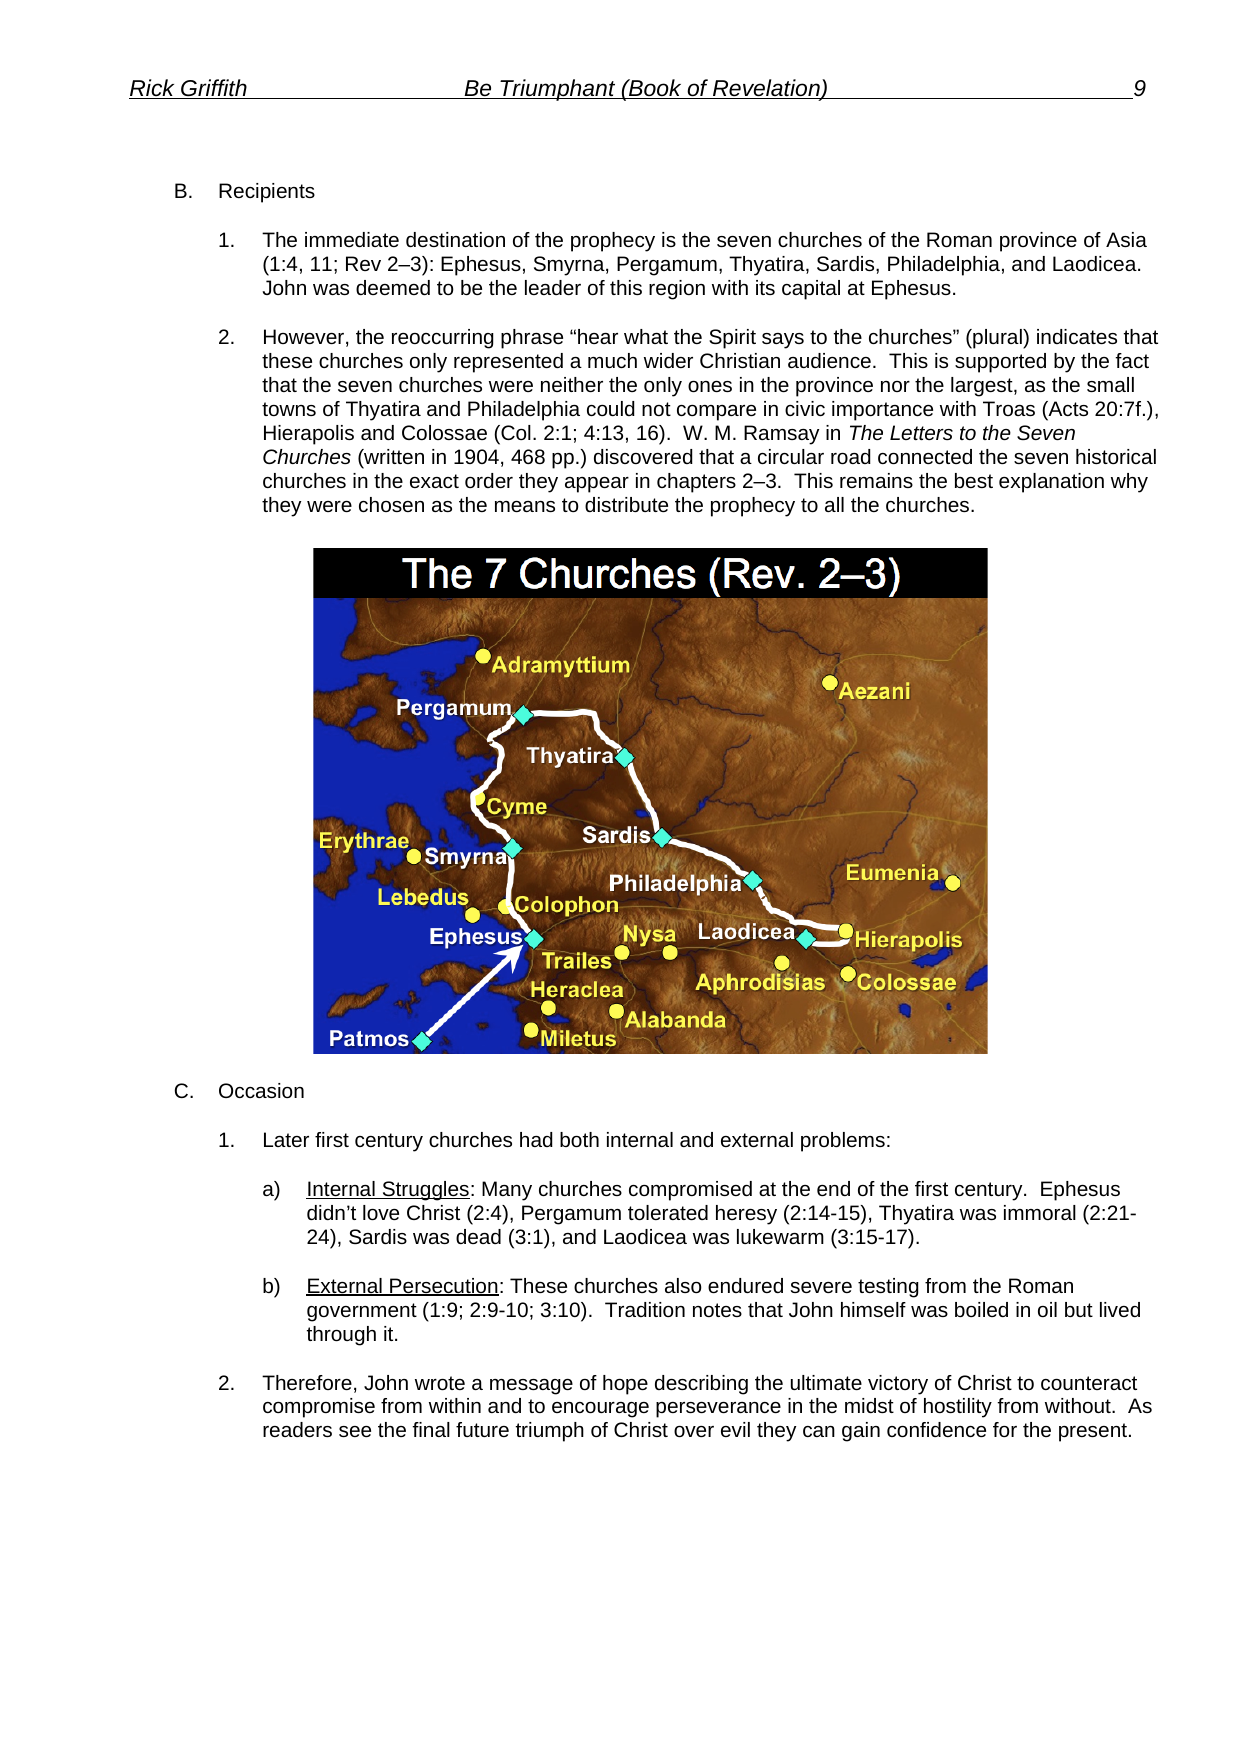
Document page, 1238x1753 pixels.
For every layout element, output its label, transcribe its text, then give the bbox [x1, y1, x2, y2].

subtitle External Persecution: These churches also endured severe testing from the Roman government (1:9; 2:9-10; 3:10). Tradition notes that John himself was boiled in oil but lived through it. [262, 1273, 1172, 1345]
subtitle The immediate destination of the prophecy is the seven churches of the Roman province of Asia (1:4, 11; Rev 2–3): Ephesus, Smyrna, Pergamum, Thyatira, Sardis, Philadelphia, and Laodicea. John was deemed to be the leader of this region with its capital at Ephesus. [218, 228, 1172, 300]
subtitle Therefore, John wrote a message of hope describing the ultimate victory of Christ to counteract compromise from within and to encourage perseverance in the midst of hostility from without. As readers see the final future triumph of Christ over evil they can gain confidence for the present. [218, 1370, 1172, 1442]
subtitle Internal Struggles: Many churches compromised at the end of the first century. Ephesus didn’t love Christ (2:4), Pergamum tolerated heresy (2:14-15), Thyatira was immoral (2:21-24), Sardis was dead (3:1), and Laodicea was lukewarm (3:15-17). [262, 1177, 1172, 1248]
picture [313, 548, 988, 1054]
subtitle Recipients [173, 179, 1172, 203]
subtitle However, the reoccurring phrase “hear what the Spirit says to the churches” (plural) indicates that these churches only represented a much wider Christian audience. This is supported by the fact that the seven churches were neither the only ones in the province nor the largest, as the small towns of Thyatira and Philadelphia could not compare in civic importance with Troas (Acts 20:7f.), Hierapolis and Colossae (Col. 2:1; 4:13, 16). W. M. Ramsay in The Letters to the Seven Churches (written in 1904, 468 pp.) discovered that a circular road connected the seven historical churches in the exact order they appear in chapters 2–3. This remains the best explanation why they were chosen as the means to distribute the prophecy to all the churches. [218, 325, 1172, 517]
subtitle Occasion [173, 1079, 1172, 1103]
subtitle Later first century churches had both internal and external problems: [218, 1128, 1172, 1152]
